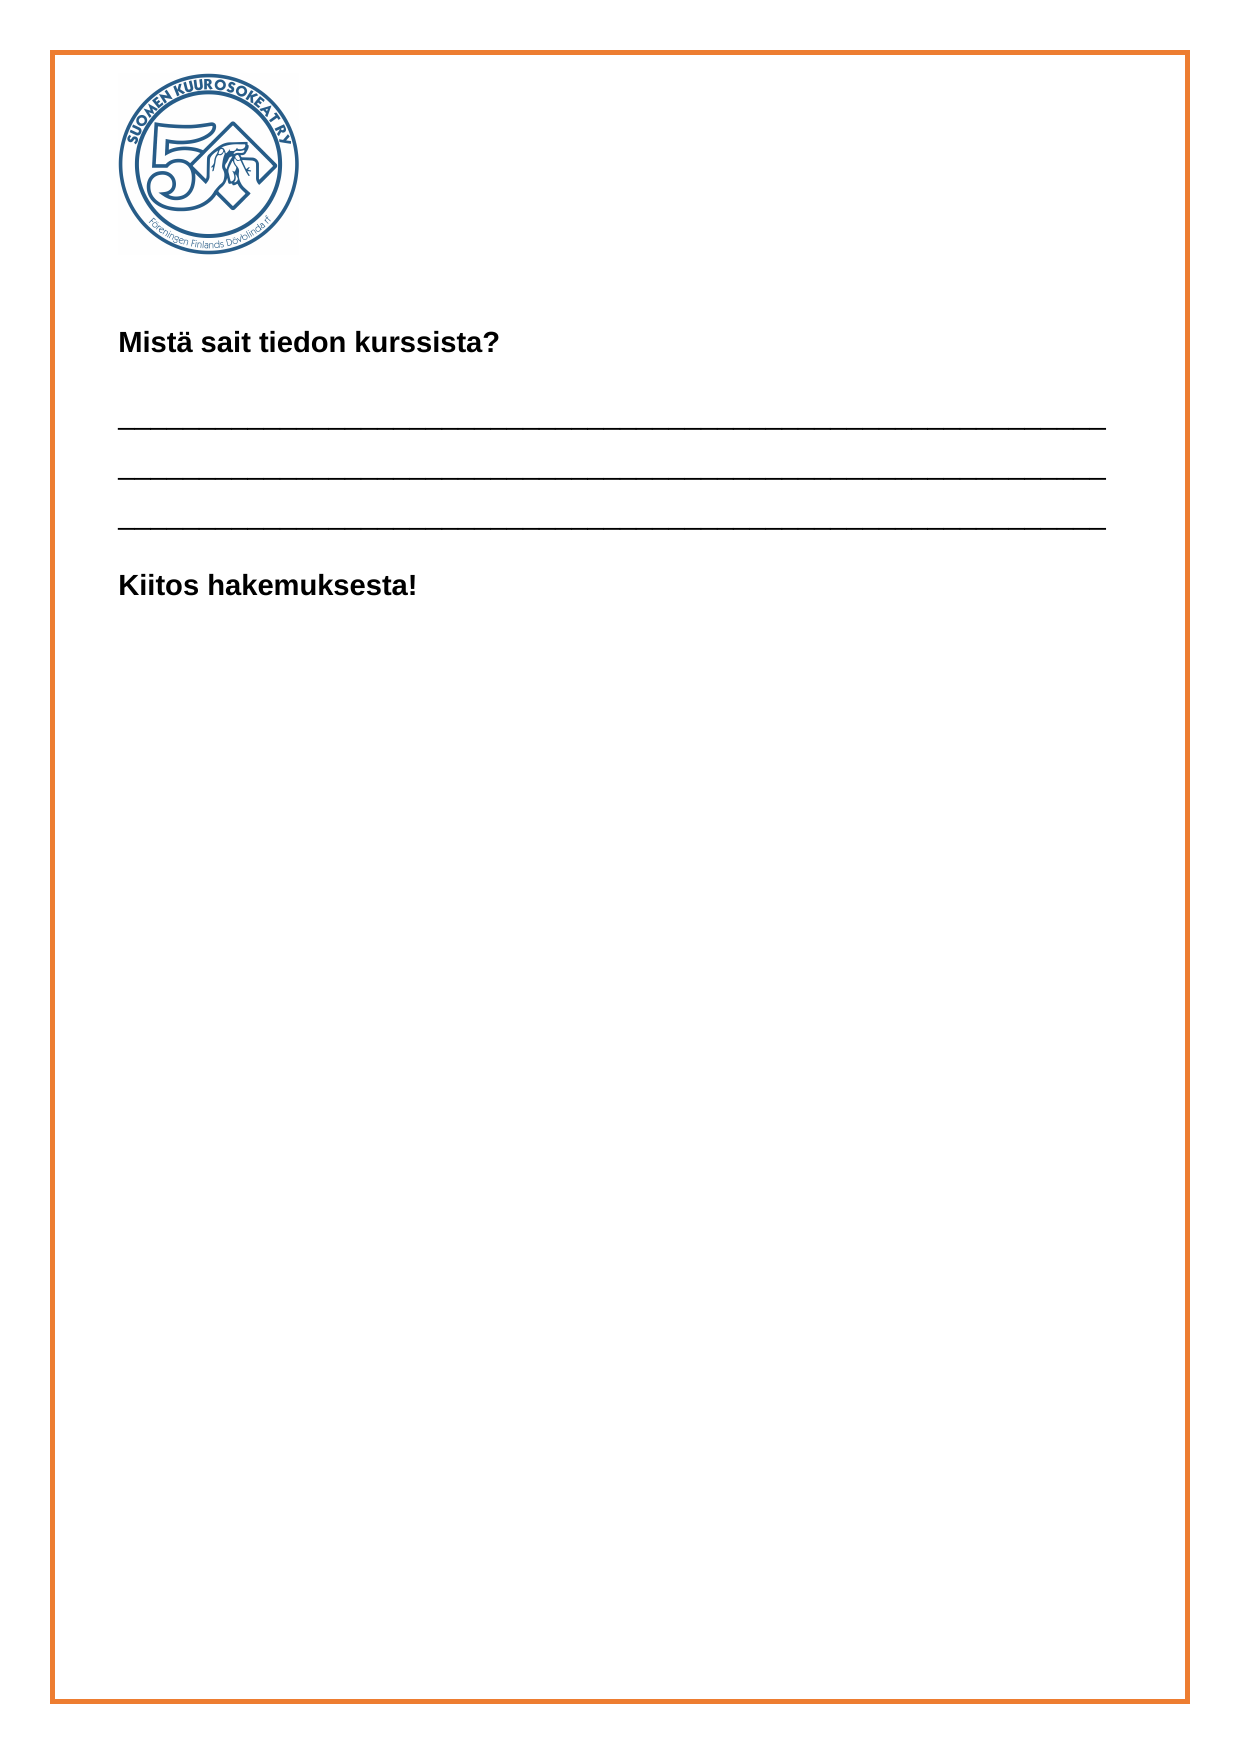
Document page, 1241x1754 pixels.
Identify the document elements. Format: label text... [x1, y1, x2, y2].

text _______________________________________________________________________________________________________________________________________________________________________________________ [118, 397, 1122, 531]
picture [118, 73, 300, 255]
text Mistä sait tiedon kurssista? [118, 326, 1122, 359]
text Kiitos hakemuksesta! [118, 568, 1122, 602]
